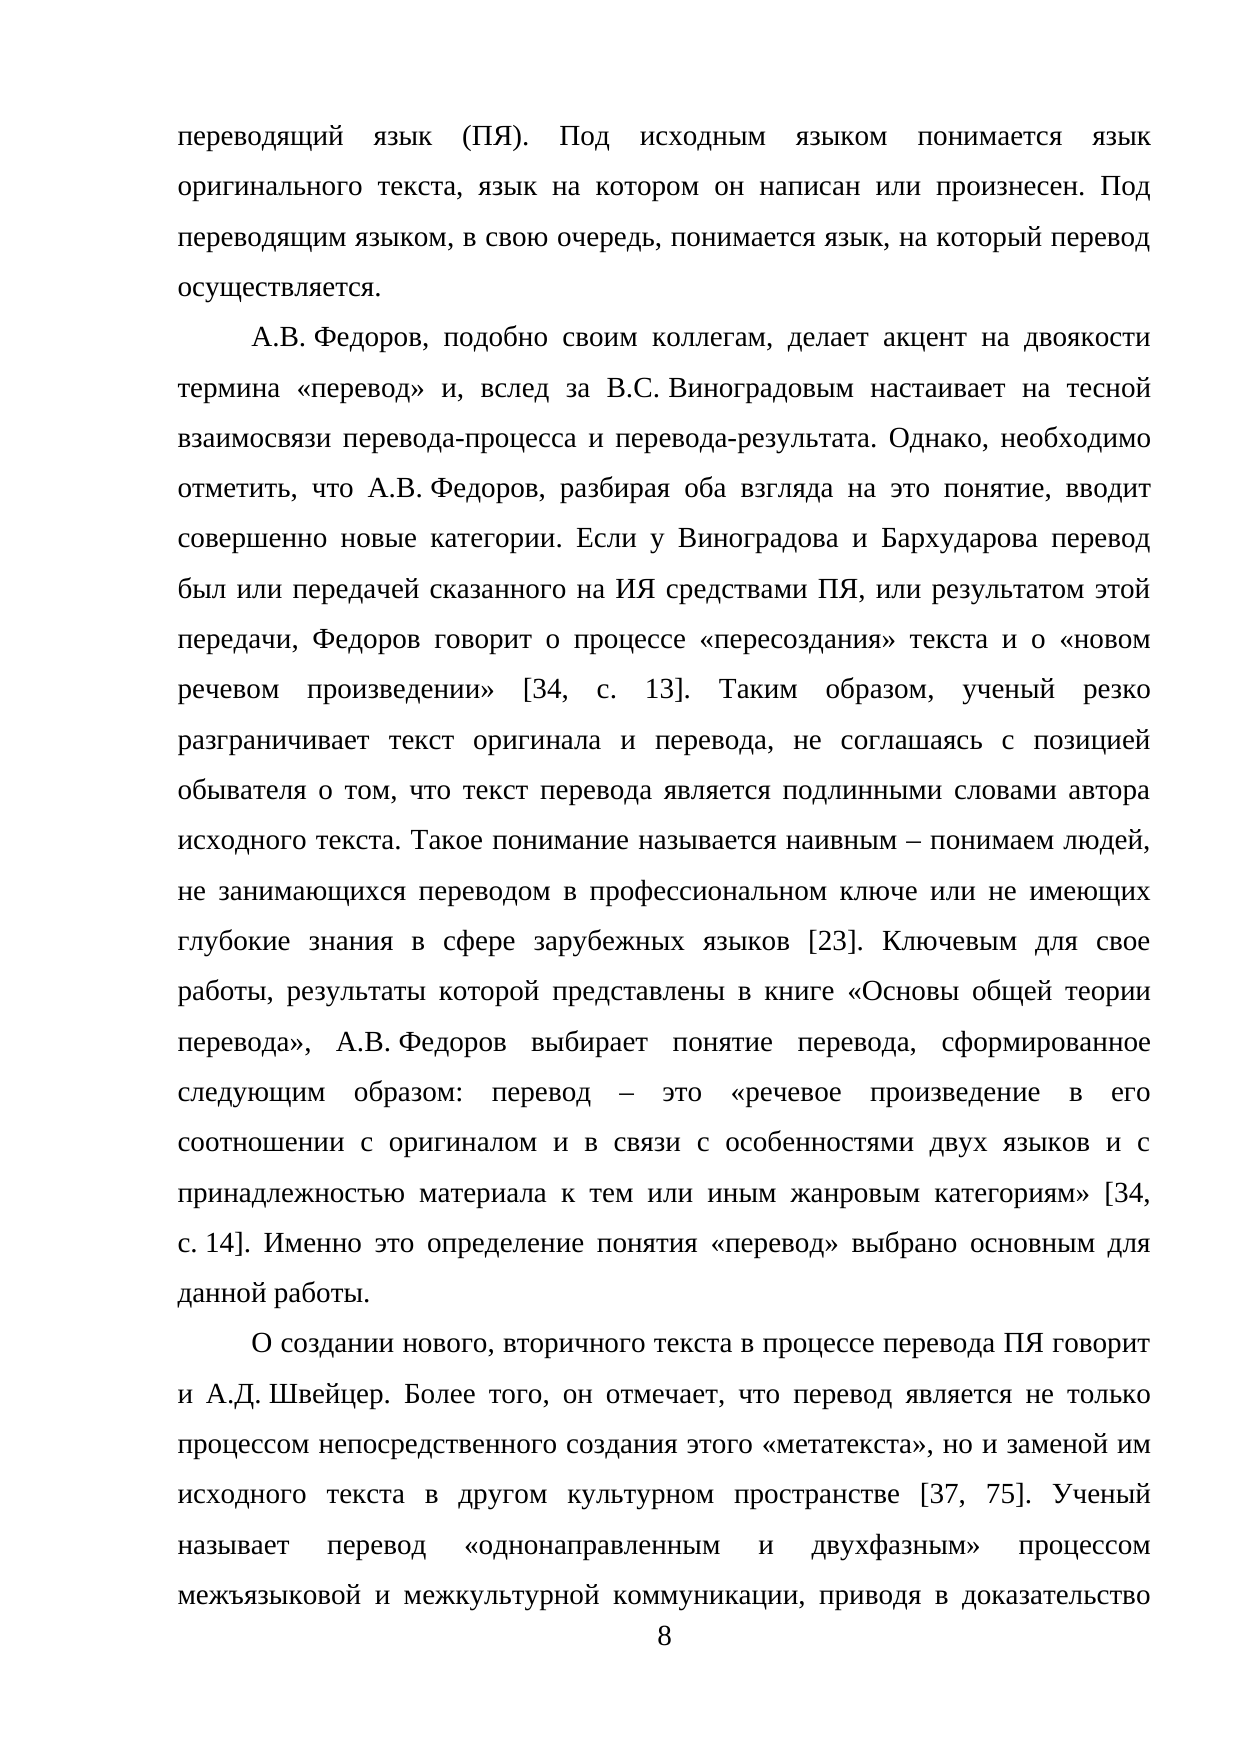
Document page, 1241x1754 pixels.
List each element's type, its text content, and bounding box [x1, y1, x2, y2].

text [177, 118, 1152, 303]
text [177, 1326, 1152, 1611]
text А.В. Федоров, подобно своим коллегам, делает акцент на двоякости термина «перевод» и, вслед за В.С. Виноградовым настаивает на тесной взаимосвязи перевода-процесса и перевода-результата. Однако, необходимо отметить, что А.В. Федоров, разбирая оба взгляда на это понятие, вводит совершенно новые категории. Если у Виноградова и Бархударова перевод был или передачей сказанного на ИЯ средствами ПЯ, или результатом этой передачи, Федоров говорит о процессе «пересоздания» текста и о «новом речевом произведении» [34, с. 13]. Таким образом, ученый резко разграничивает текст оригинала и перевода, не соглашаясь с позицией обывателя о том, что текст перевода является подлинными словами автора исходного текста. Такое понимание называется наивным – понимаем людей, не занимающихся переводом в профессиональном ключе или не имеющих глубокие знания в сфере зарубежных языков [23]. Ключевым для свое работы, результаты которой представлены в книге «Основы общей теории перевода», А.В. Федоров выбирает понятие перевода, сформированное следующим образом: перевод – это «речевое произведение в его соотношении с оригиналом и в связи с особенностями двух языков и с принадлежностью материала к тем или иным жанровым категориям» [34, с. 14]. Именно это определение понятия «перевод» выбрано основным для данной работы. [177, 319, 1152, 1309]
